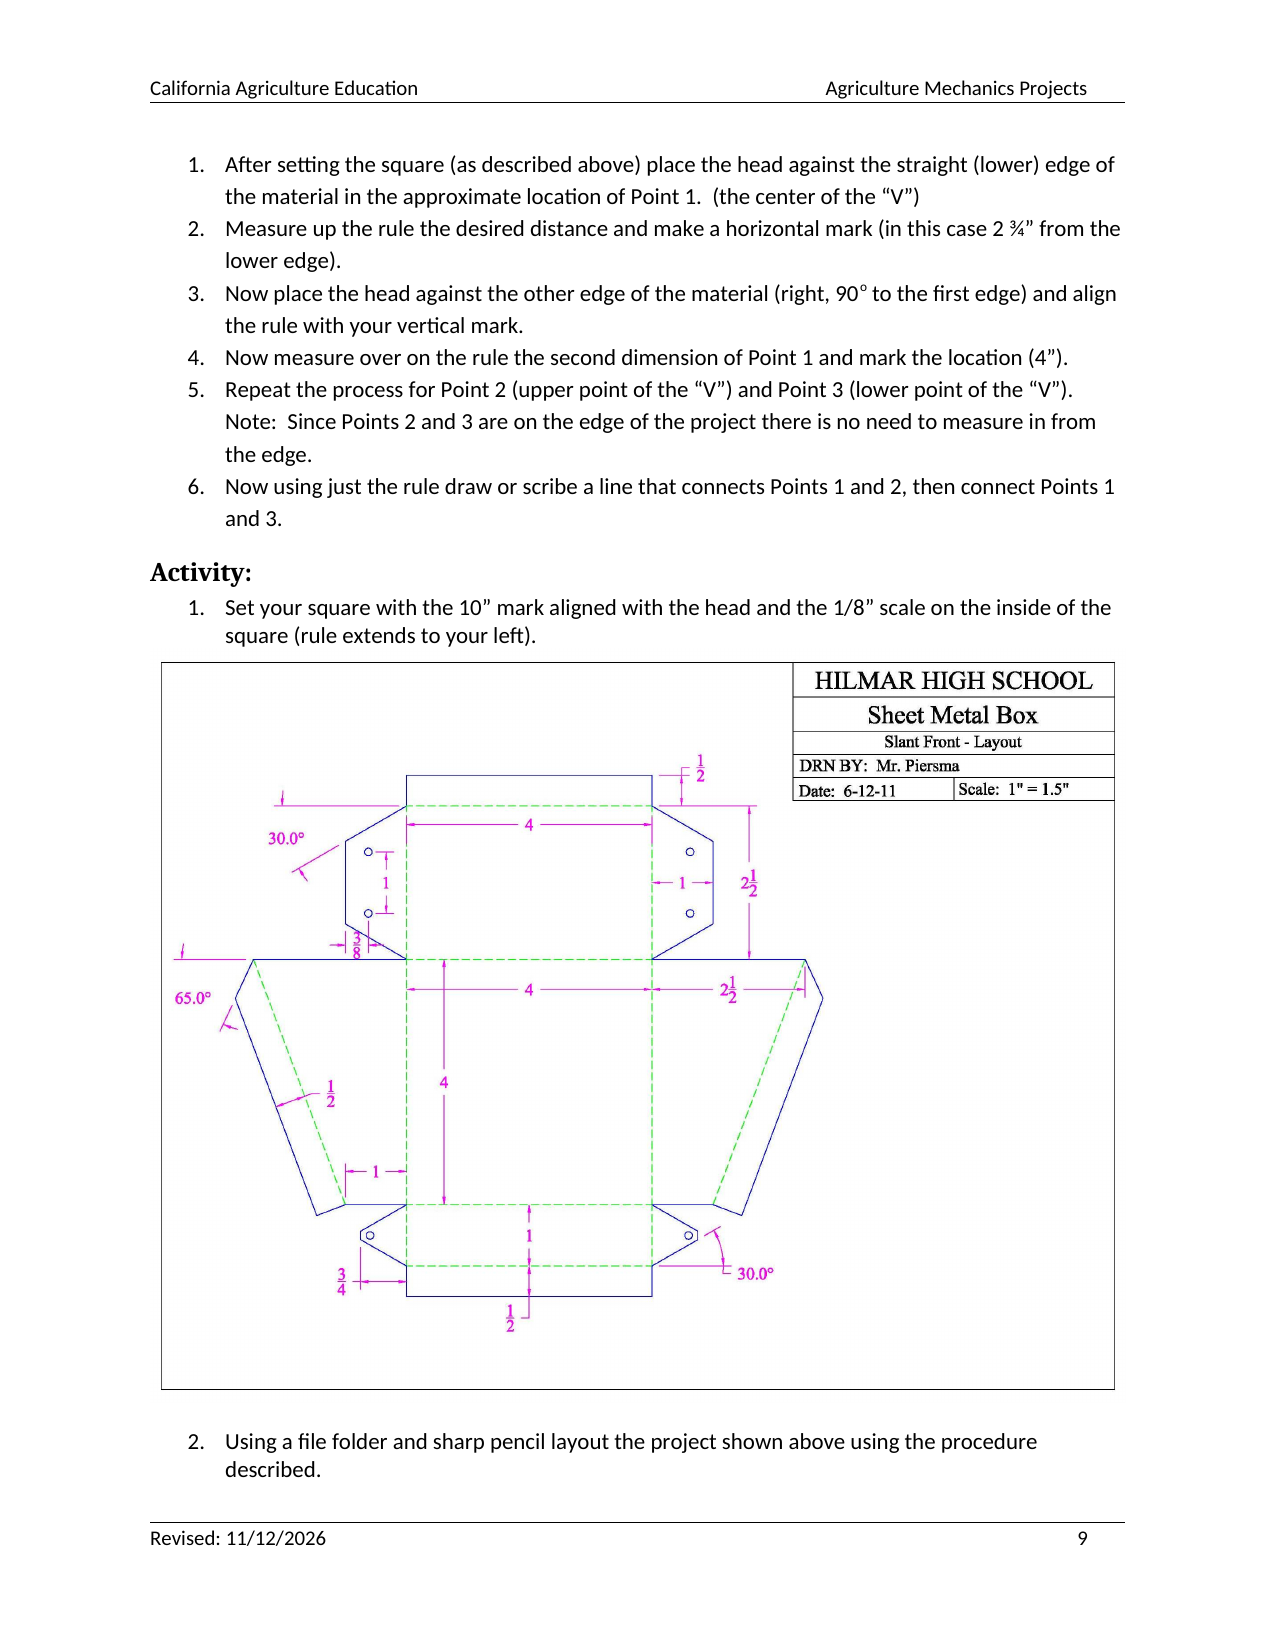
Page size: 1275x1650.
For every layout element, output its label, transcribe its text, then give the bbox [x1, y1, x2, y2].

list Now measure over on the rule the second dimension of Point 1 and mark the location (4”). [187, 343, 1125, 371]
list Measure up the rule the desired distance and make a horizontal mark (in this case 2 ¾” from the lower edge). [187, 214, 1125, 274]
list Repeat the process for Point 2 (upper point of the “V”) and Point 3 (lower point of the “V”). Note: Since Points 2 and 3 are on the edge of the project there is no need to measure in from the edge. [187, 375, 1125, 468]
picture [150, 648, 1126, 1403]
list Now place the head against the other edge of the material (right, 90o to the first edge) and align the rule with your vertical mark. [187, 279, 1125, 339]
list Using a file folder and sharp pencil layout the project shown above using the procedure described. [187, 1427, 1125, 1483]
list Set your square with the 10” mark aligned with the head and the 1/8” scale on the inside of the square (rule extends to your left). [187, 593, 1125, 648]
list After setting the square (as described above) place the head against the straight (lower) edge of the material in the approximate location of Point 1. (the center of the “V”) [187, 150, 1125, 210]
subtitle Activity: [150, 557, 1125, 588]
list Now using just the rule draw or scribe a line that connects Points 1 and 2, then connect Points 1 and 3. [187, 472, 1125, 532]
